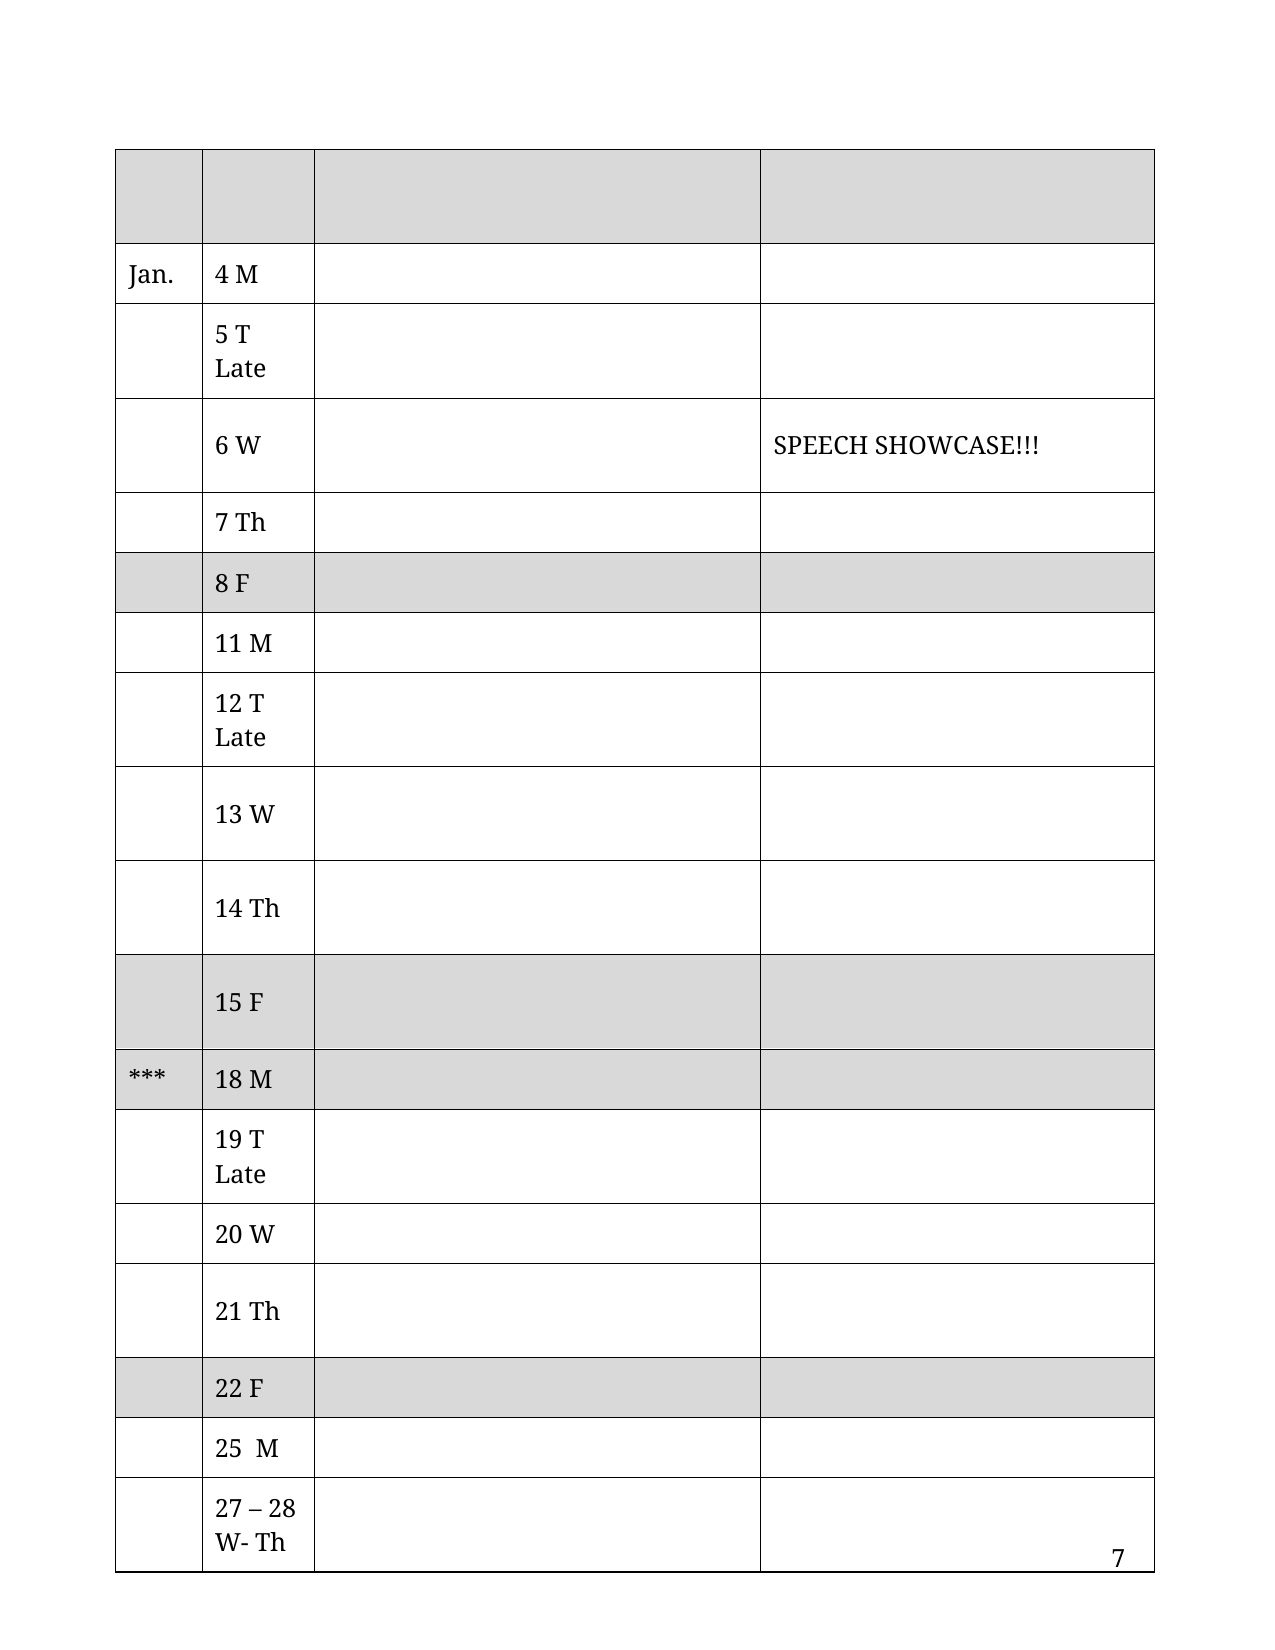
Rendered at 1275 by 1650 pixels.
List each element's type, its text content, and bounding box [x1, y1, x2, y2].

table_cell 19 T Late [203, 1110, 314, 1203]
table_cell [761, 1110, 1154, 1203]
table_cell [315, 955, 760, 1048]
table_cell [315, 1358, 760, 1417]
table_header [315, 150, 760, 243]
table_cell [116, 1478, 202, 1571]
table_cell [761, 861, 1154, 954]
table_cell [116, 399, 202, 492]
table_cell [315, 1050, 760, 1109]
table_cell [761, 1358, 1154, 1417]
table_cell SPEECH SHOWCASE!!! [761, 399, 1154, 492]
table_cell [761, 1478, 1154, 1571]
table_cell 25 M [203, 1418, 314, 1477]
table_cell [116, 1358, 202, 1417]
table_cell *** [116, 1050, 202, 1109]
table_header [116, 150, 202, 243]
table_cell 8 F [203, 553, 314, 612]
table_cell [315, 399, 760, 492]
table_cell [116, 493, 202, 552]
table_cell Jan. [116, 244, 202, 303]
table_cell 13 W [203, 767, 314, 860]
table_cell [116, 1418, 202, 1477]
table_header [761, 150, 1154, 243]
table_cell [315, 1110, 760, 1203]
table_cell 6 W [203, 399, 314, 492]
table_cell [315, 244, 760, 303]
table_cell 21 Th [203, 1264, 314, 1357]
table_cell 4 M [203, 244, 314, 303]
table_cell [315, 1264, 760, 1357]
table_cell [315, 613, 760, 672]
table_cell [315, 553, 760, 612]
table_cell 27 – 28 W- Th [203, 1478, 314, 1571]
table_cell [761, 1264, 1154, 1357]
table_cell [315, 493, 760, 552]
table_cell [761, 304, 1154, 397]
table_cell [315, 1204, 760, 1263]
table_cell 15 F [203, 955, 314, 1048]
table_cell 11 M [203, 613, 314, 672]
table_cell [761, 767, 1154, 860]
table_cell 22 F [203, 1358, 314, 1417]
table_cell [116, 673, 202, 766]
table_cell [761, 1204, 1154, 1263]
table_cell [116, 613, 202, 672]
table_cell [116, 1110, 202, 1203]
table_cell [116, 553, 202, 612]
table_cell [315, 861, 760, 954]
table_cell 18 M [203, 1050, 314, 1109]
table_cell [761, 493, 1154, 552]
table_cell [116, 1264, 202, 1357]
table_cell [761, 673, 1154, 766]
table_cell [761, 553, 1154, 612]
table_cell 20 W [203, 1204, 314, 1263]
table_cell [315, 304, 760, 397]
table_cell 14 Th [203, 861, 314, 954]
table_cell [116, 304, 202, 397]
table_cell [761, 955, 1154, 1048]
table_cell [315, 1478, 760, 1571]
table_cell [315, 673, 760, 766]
table_cell [116, 1204, 202, 1263]
table_cell 12 T Late [203, 673, 314, 766]
table_cell [761, 244, 1154, 303]
table_cell [116, 767, 202, 860]
table_cell [761, 1418, 1154, 1477]
table_cell [116, 955, 202, 1048]
table_cell [761, 1050, 1154, 1109]
table_cell [116, 861, 202, 954]
table_cell [315, 1418, 760, 1477]
table_cell 5 T Late [203, 304, 314, 397]
table_header [203, 150, 314, 243]
table_cell [761, 613, 1154, 672]
table_cell [315, 767, 760, 860]
table_cell 7 Th [203, 493, 314, 552]
